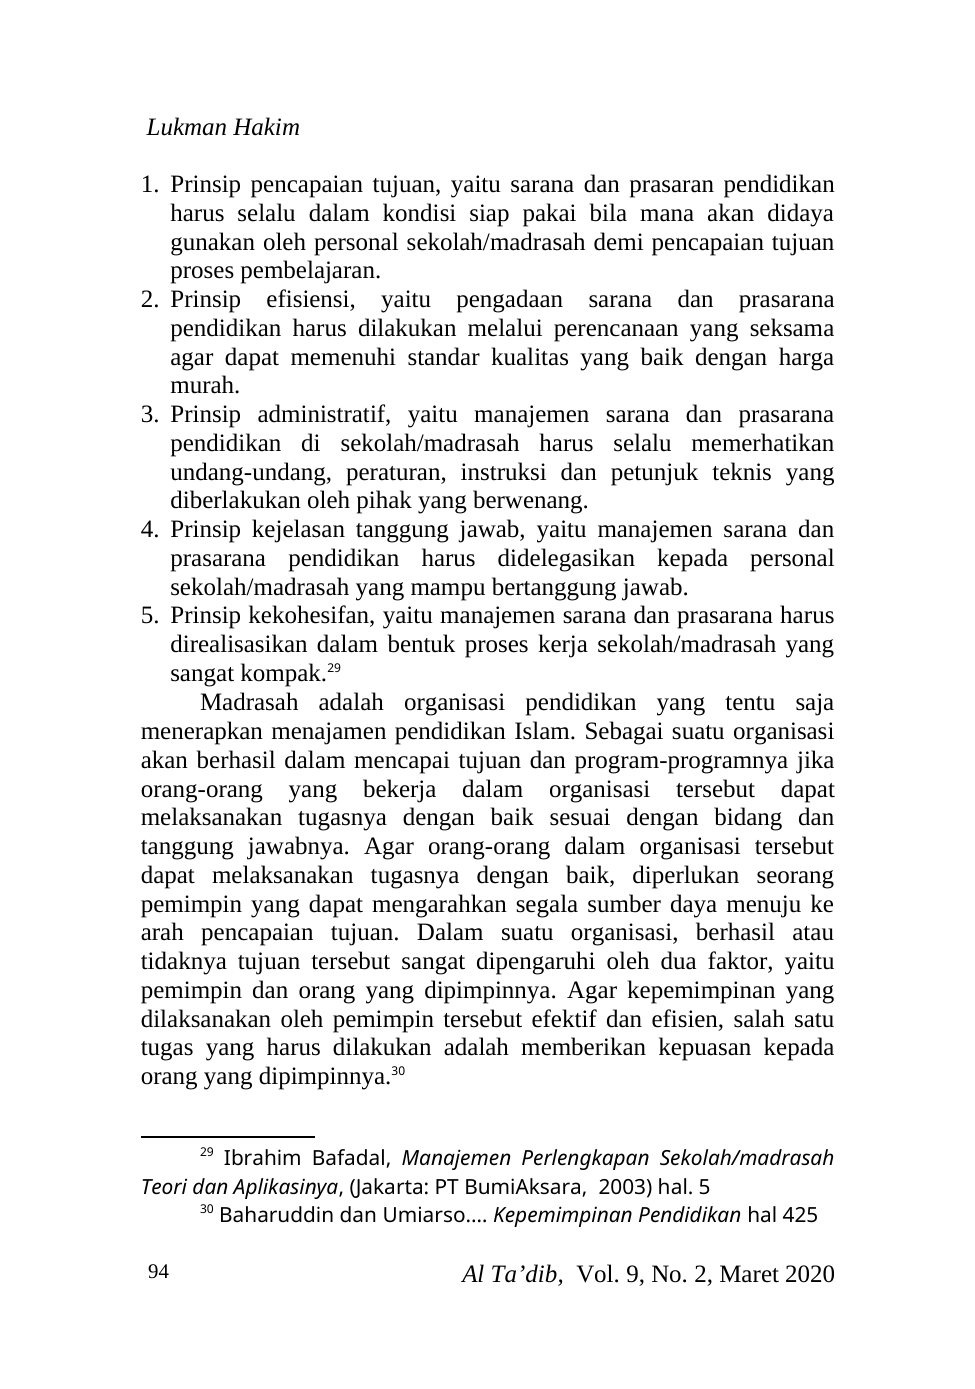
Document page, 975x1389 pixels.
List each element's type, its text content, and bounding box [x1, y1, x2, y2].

list Prinsip administratif, yaitu manajemen sarana dan prasarana pendidikan di sekolah/madrasah harus selalu memerhatikan undang-undang, peraturan, instruksi dan petunjuk teknis yang diberlakukan oleh pihak yang berwenang. [141, 399, 835, 514]
text Madrasah adalah organisasi pendidikan yang tentu saja menerapkan menajamen pendidikan Islam. Sebagai suatu organisasi akan berhasil dalam mencapai tujuan dan program-programnya jika orang-orang yang bekerja dalam organisasi tersebut dapat melaksanakan tugasnya dengan baik sesuai dengan bidang dan tanggung jawabnya. Agar orang-orang dalam organisasi tersebut dapat melaksanakan tugasnya dengan baik, diperlukan seorang pemimpin yang dapat mengarahkan segala sumber daya menuju ke arah pencapaian tujuan. Dalam suatu organisasi, berhasil atau tidaknya tujuan tersebut sangat dipengaruhi oleh dua faktor, yaitu pemimpin dan orang yang dipimpinnya. Agar kepemimpinan yang dilaksanakan oleh pemimpin tersebut efektif dan efisien, salah satu tugas yang harus dilakukan adalah memberikan kepuasan kepada orang yang dipimpinnya. [141, 687, 835, 1091]
list Prinsip pencapaian tujuan, yaitu sarana dan prasaran pendidikan harus selalu dalam kondisi siap pakai bila mana akan didaya gunakan oleh personal sekolah/madrasah demi pencapaian tujuan proses pembelajaran. [141, 169, 835, 284]
list Prinsip efisiensi, yaitu pengadaan sarana dan prasarana pendidikan harus dilakukan melalui perencanaan yang seksama agar dapat memenuhi standar kualitas yang baik dengan harga murah. [141, 284, 835, 399]
list Prinsip kejelasan tanggung jawab, yaitu manajemen sarana dan prasarana pendidikan harus didelegasikan kepada personal sekolah/madrasah yang mampu bertanggung jawab. [141, 514, 835, 601]
list Prinsip kekohesifan, yaitu manajemen sarana dan prasarana harus direalisasikan dalam bentuk proses kerja sekolah/madrasah yang sangat kompak. [141, 601, 835, 687]
